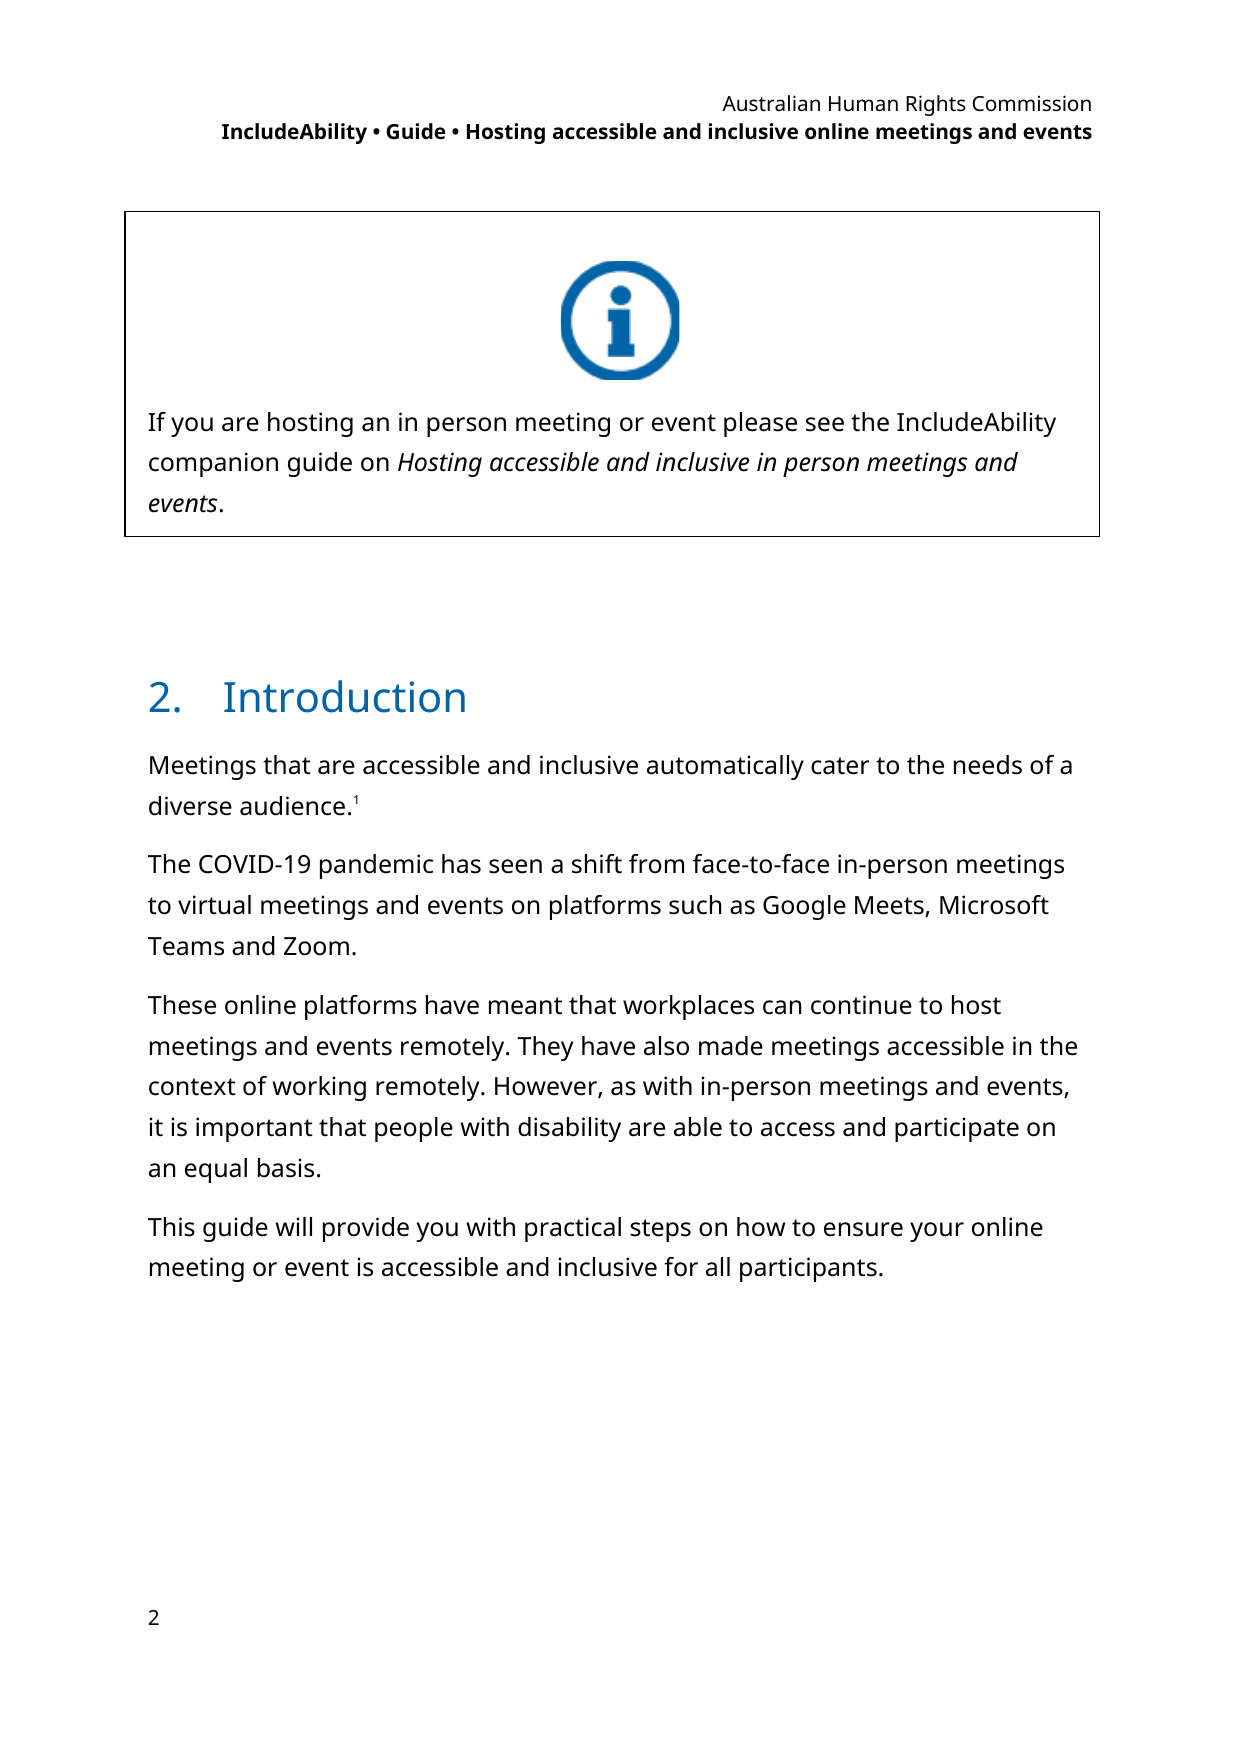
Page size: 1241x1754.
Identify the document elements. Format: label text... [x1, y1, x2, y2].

text Meetings that are accessible and inclusive automatically cater to the needs of a diverse audience. [148, 748, 1092, 823]
subtitle Introduction [148, 667, 1092, 724]
text The COVID-19 pandemic has seen a shift from face-to-face in-person meetings to virtual meetings and events on platforms such as Google Meets, Microsoft Teams and Zoom. [148, 847, 1092, 963]
text This guide will provide you with practical steps on how to ensure your online meeting or event is accessible and inclusive for all participants. [148, 1209, 1092, 1284]
text If you are hosting an in person meeting or event please see the IncludeAbility companion guide on Hosting accessible and inclusive in person meetings and events. [148, 404, 1092, 520]
text These online platforms have meant that workplaces can continue to host meetings and events remotely. They have also made meetings accessible in the context of working remotely. However, as with in-person meetings and events, it is important that people with disability are able to access and participate on an equal basis. [148, 987, 1092, 1185]
